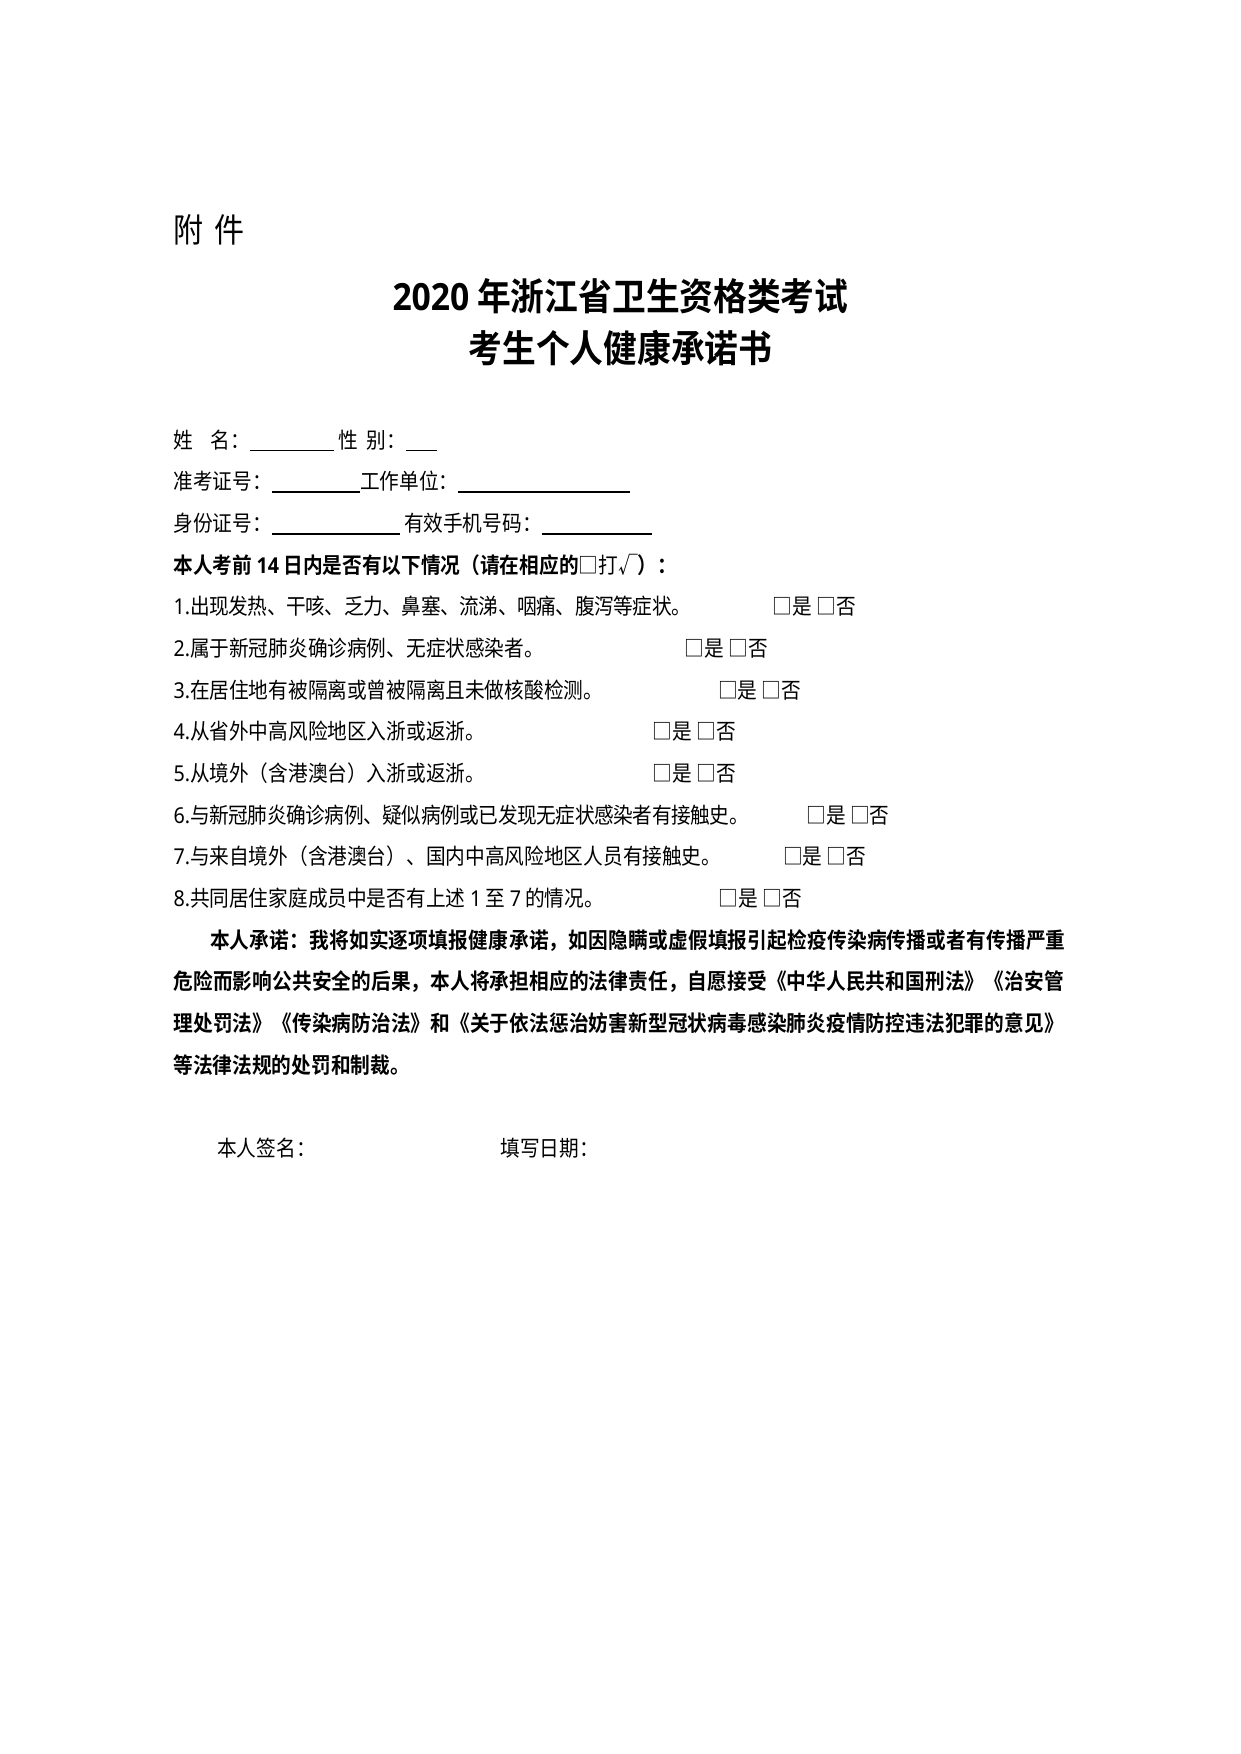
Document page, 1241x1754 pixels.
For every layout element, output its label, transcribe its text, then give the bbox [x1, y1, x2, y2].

text 本人考前14日内是否有以下情况（请在相应的□打√）： [173, 540, 1067, 581]
text 1.出现发热、干咳、乏力、鼻塞、流涕、咽痛、腹泻等症状。 □是 □否 [173, 581, 1067, 623]
text 身份证号： 有效手机号码： [173, 498, 1067, 540]
text 考生个人健康承诺书 [173, 321, 1067, 373]
text 5.从境外（含港澳台）入浙或返浙。 □是 □否 [173, 748, 1067, 790]
text 姓 名： 性 别： [173, 415, 1067, 456]
text 4.从省外中高风险地区入浙或返浙。 □是 □否 [173, 706, 1067, 748]
text 准考证号： 工作单位： [173, 456, 1067, 498]
text 6.与新冠肺炎确诊病例、疑似病例或已发现无症状感染者有接触史。 □是 □否 [173, 790, 1067, 831]
text 8.共同居住家庭成员中是否有上述1至7的情况。 □是 □否 [173, 873, 1067, 915]
text 3.在居住地有被隔离或曾被隔离且未做核酸检测。 □是 □否 [173, 665, 1067, 706]
text 本人承诺：我将如实逐项填报健康承诺，如因隐瞒或虚假填报引起检疫传染病传播或者有传播严重危险而影响公共安全的后果，本人将承担相应的法律责任，自愿接受《中华人民共和国刑法》《治安管理处罚法》《传染病防治法》和《关于依法惩治妨害新型冠状病毒感染肺炎疫情防控违法犯罪的意见》等法律法规的处罚和制裁。 [173, 915, 1067, 1081]
text 2.属于新冠肺炎确诊病例、无症状感染者。 □是 □否 [173, 623, 1067, 665]
text 7.与来自境外（含港澳台）、国内中高风险地区人员有接触史。 □是 □否 [173, 831, 1067, 873]
text 2020年浙江省卫生资格类考试 [173, 269, 1067, 321]
text 附件 [173, 187, 1067, 269]
text 本人签名： 填写日期： [173, 1123, 1067, 1165]
